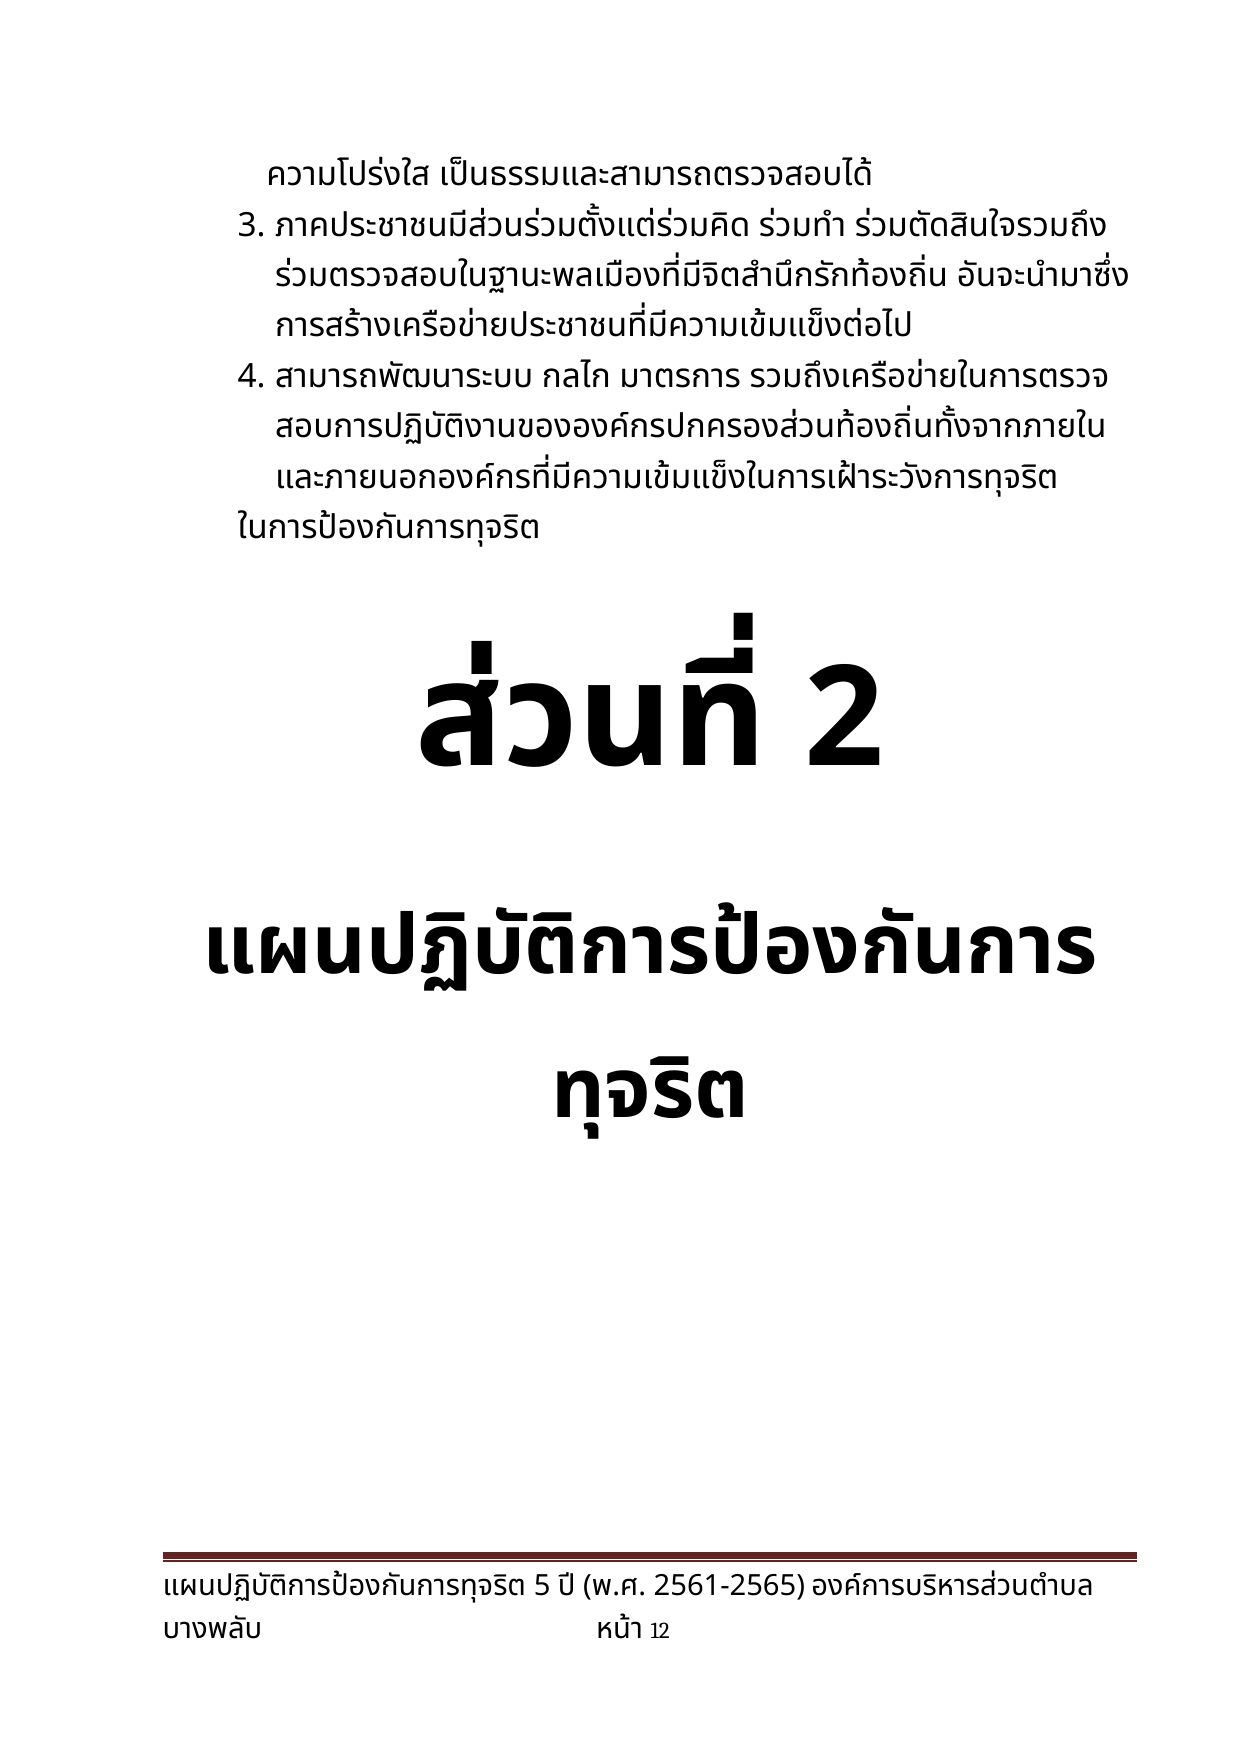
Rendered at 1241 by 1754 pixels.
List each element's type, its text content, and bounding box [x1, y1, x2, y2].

text ในการป้องกันการทุจริต [162, 503, 1137, 554]
text ส่วนที่ 2 [162, 611, 1137, 831]
text แผนปฏิบัติการป้องกันการทุจริต [162, 885, 1137, 1155]
text ความโปร่งใส เป็นธรรมและสามารถตรวจสอบได้ [266, 150, 1137, 200]
list สามารถพัฒนาระบบ กลไก มาตรการ รวมถึงเครือข่ายในการตรวจสอบการปฏิบัติงานขององค์กรปกครองส่วนท้องถิ่นทั้งจากภายในและภายนอกองค์กรที่มีความเข้มแข็งในการเฝ้าระวังการทุจริต [237, 352, 1137, 503]
list ภาคประชาชนมีส่วนร่วมตั้งแต่ร่วมคิด ร่วมทำ ร่วมตัดสินใจรวมถึงร่วมตรวจสอบในฐานะพลเมืองที่มีจิตสำนึกรักท้องถิ่น อันจะนำมาซึ่งการสร้างเครือข่ายประชาชนที่มีความเข้มแข็งต่อไป [237, 200, 1137, 352]
